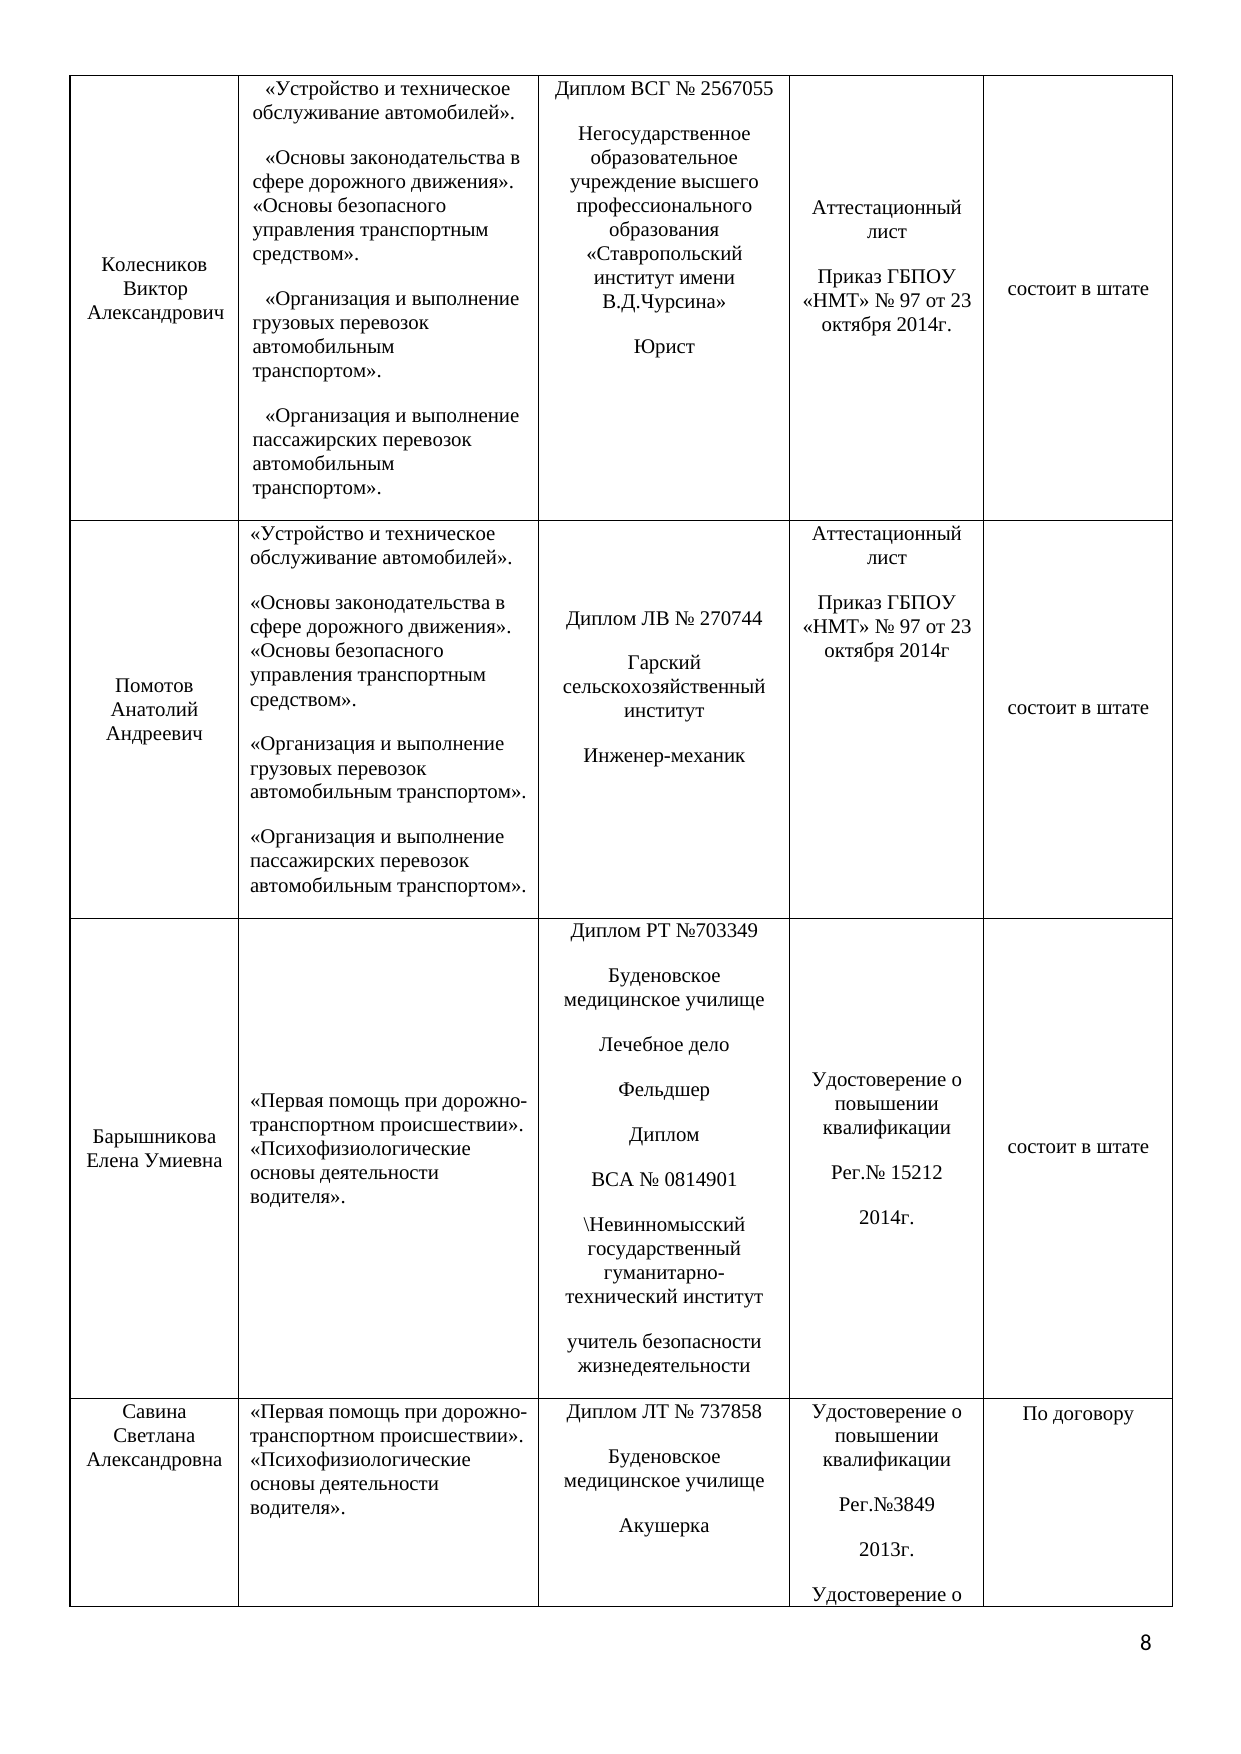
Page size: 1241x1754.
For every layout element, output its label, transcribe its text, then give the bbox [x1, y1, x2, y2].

table_cell состоит в штате [984, 919, 1172, 1398]
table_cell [239, 76, 538, 520]
table_cell Диплом РТ №703349 Буденовское медицинское училище Лечебное дело Фельдшер Диплом ВСА № 0814901 \Невинномысский государственный гуманитарно-технический институт учитель безопасности жизнедеятельности [539, 919, 789, 1398]
table_cell По договору [984, 1399, 1172, 1606]
table_cell Барышникова Елена Умиевна [71, 919, 238, 1398]
table_cell Диплом ВСГ № 2567055 Негосударственное образовательное учреждение высшего профессионального образования «Ставропольский институт имени В.Д.Чурсина» Юрист [539, 76, 789, 520]
table_cell состоит в штате [984, 76, 1172, 520]
table_cell Помотов Анатолий Андреевич [71, 521, 238, 917]
table_cell Аттестационный лист Приказ ГБПОУ «НМТ» № 97 от 23 октября 2014г [790, 521, 983, 917]
table_cell Колесников Виктор Александрович [71, 76, 238, 520]
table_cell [539, 1399, 789, 1606]
table_cell Удостоверение о повышении квалификации Рег.№ 15212 2014г. [790, 919, 983, 1398]
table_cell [239, 1399, 538, 1606]
table_cell «Первая помощь при дорожно-транспортном происшествии». «Психофизиологические основы деятельности водителя». [239, 919, 538, 1398]
table_cell состоит в штате [984, 521, 1172, 917]
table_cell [790, 1399, 983, 1606]
table_cell Аттестационный лист Приказ ГБПОУ «НМТ» № 97 от 23 октября 2014г. [790, 76, 983, 520]
table_cell Диплом ЛВ № 270744 Гарский сельскохозяйственный институт Инженер-механик [539, 521, 789, 917]
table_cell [71, 1399, 238, 1606]
